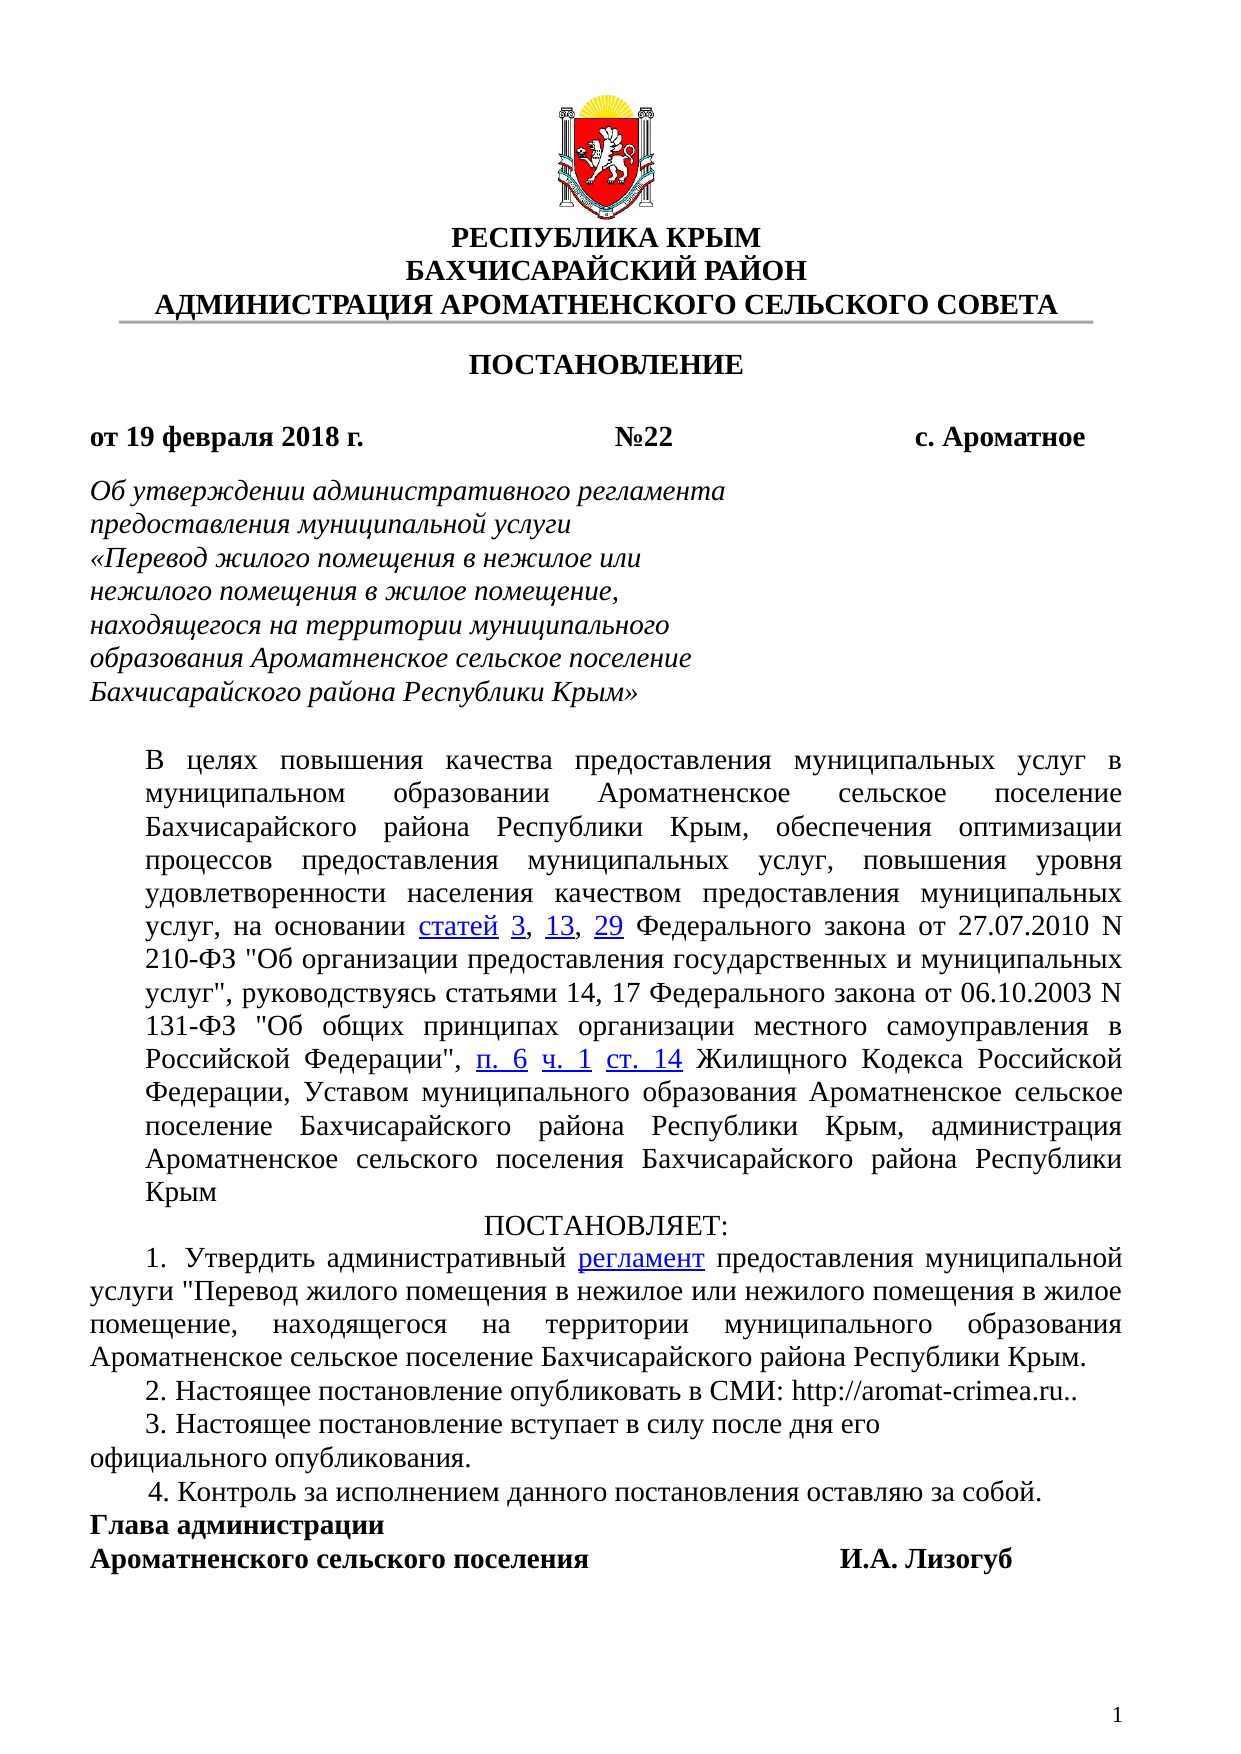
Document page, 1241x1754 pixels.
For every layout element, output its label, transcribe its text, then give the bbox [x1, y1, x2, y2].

list Настоящее постановление опубликовать в СМИ: http://aromat-crimea.ru.. [145, 1373, 1123, 1406]
text предоставления муниципальной услуги [89, 507, 1123, 540]
text нежилого помещения в жилое помещение, [89, 574, 1123, 607]
text 4. Контроль за исполнением данного постановления оставляю за собой. [148, 1474, 1123, 1507]
text ПОСТАНОВЛЕНИЕ [89, 347, 1123, 380]
list Утвердить административный регламент предоставления муниципальной услуги "Перевод жилого помещения в нежилое или нежилого помещения в жилое помещение, находящегося на территории муниципального образования Ароматненское сельское поселение Бахчисарайского района Республики Крым. [89, 1241, 1123, 1373]
text ПОСТАНОВЛЯЕТ: [89, 1208, 1123, 1241]
text от 19 февраля 2018 г. №22 с. Ароматное [89, 419, 1123, 452]
text Глава администрации [89, 1507, 1123, 1541]
list Настоящее постановление вступает в силу после дня его официального опубликования. [89, 1408, 1064, 1473]
text Ароматненского сельского поселения И.А. Лизогуб [89, 1541, 1123, 1574]
picture [557, 95, 655, 220]
text АДМИНИСТРАЦИЯ АРОМАТНЕНСКОГО СЕЛЬСКОГО СОВЕТА [89, 287, 1123, 321]
text находящегося на территории муниципального [89, 607, 1123, 640]
text РЕСПУБЛИКА КРЫМ [89, 220, 1123, 253]
text Об утверждении административного регламента [89, 473, 1123, 507]
text «Перевод жилого помещения в нежилое или [89, 540, 1123, 574]
text Бахчисарайского района Республики Крым» [89, 674, 1123, 707]
text В целях повышения качества предоставления муниципальных услуг в муниципальном образовании Ароматненское сельское поселение Бахчисарайского района Республики Крым, обеспечения оптимизации процессов предоставления муниципальных услуг, повышения уровня удовлетворенности населения качеством предоставления муниципальных услуг, на основании статей 3, 13, 29 Федерального закона от 27.07.2010 N 210-ФЗ "Об организации предоставления государственных и муниципальных услуг", руководствуясь статьями 14, 17 Федерального закона от 06.10.2003 N 131-ФЗ "Об общих принципах организации местного самоуправления в Российской Федерации", п. 6 ч. 1 ст. 14 Жилищного Кодекса Российской Федерации, Уставом муниципального образования Ароматненское сельское поселение Бахчисарайского района Республики Крым, администрация Ароматненское сельского поселения Бахчисарайского района Республики Крым [145, 743, 1123, 1208]
text БАХЧИСАРАЙСКИЙ РАЙОН [89, 253, 1123, 287]
text образования Ароматненское сельское поселение [89, 640, 1123, 674]
